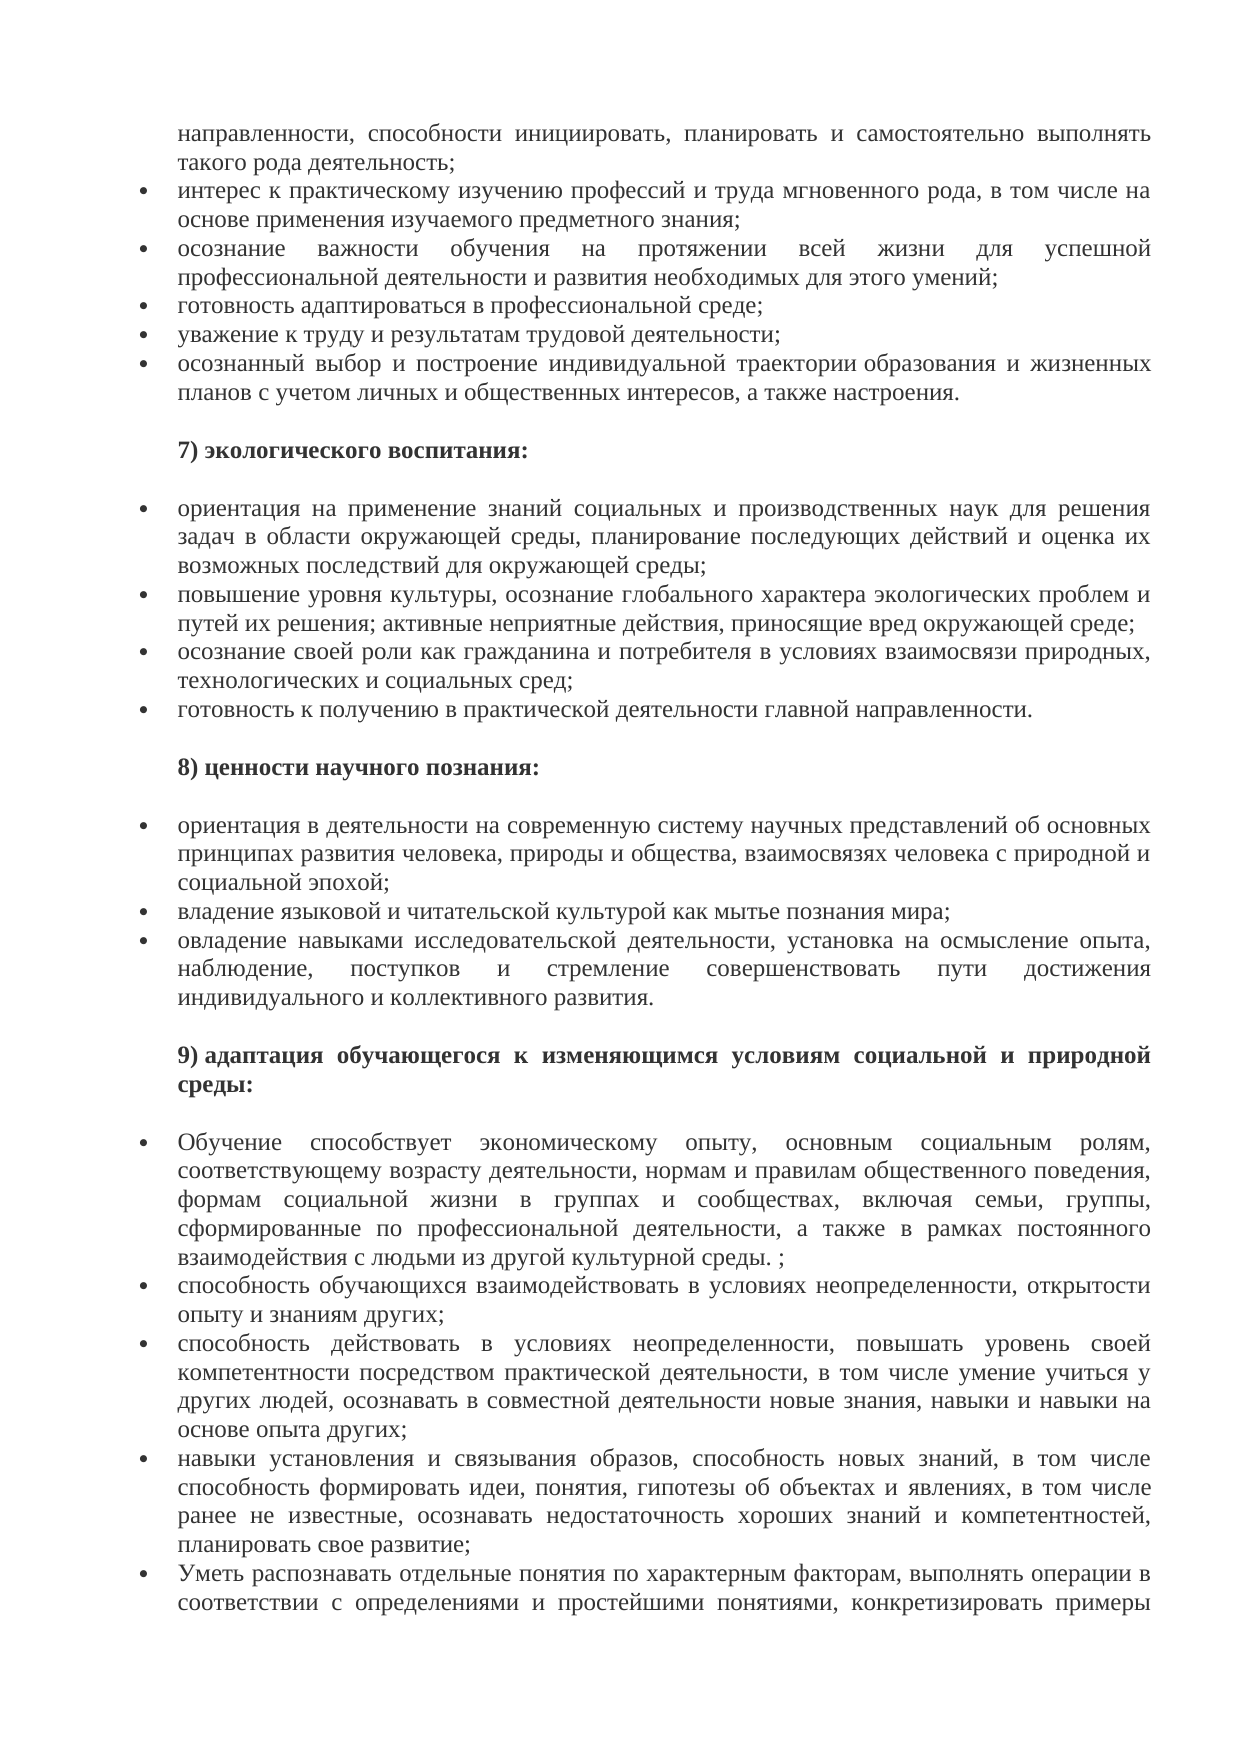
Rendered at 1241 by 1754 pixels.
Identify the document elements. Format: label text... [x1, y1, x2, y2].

text 8) ценности научного познания: [177, 752, 1152, 781]
list способность действовать в условиях неопределенности, повышать уровень своей компетентности посредством практической деятельности, в том числе умение учиться у других людей, осознавать в совместной деятельности новые знания, навыки и навыки на основе опыта других; [140, 1328, 1152, 1443]
list интерес к практическому изучению профессий и труда мгновенного рода, в том числе на основе применения изучаемого предметного знания; [140, 176, 1152, 233]
list готовность адаптироваться в профессиональной среде; [140, 291, 1152, 319]
text 9) адаптация обучающегося к изменяющимся условиям социальной и природной среды: [177, 1040, 1152, 1098]
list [140, 1558, 1152, 1616]
list осознание важности обучения на протяжении всей жизни для успешной профессиональной деятельности и развития необходимых для этого умений; [140, 233, 1152, 291]
list осознание своей роли как гражданина и потребителя в условиях взаимосвязи природных, технологических и социальных сред; [140, 636, 1152, 694]
list повышение уровня культуры, осознание глобального характера экологических проблем и путей их решения; активные неприятные действия, приносящие вред окружающей среде; [140, 579, 1152, 636]
list Обучение способствует экономическому опыту, основным социальным ролям, соответствующему возрасту деятельности, нормам и правилам общественного поведения, формам социальной жизни в группах и сообществах, включая семьи, группы, сформированные по профессиональной деятельности, а также в рамках постоянного взаимодействия с людьми из другой культурной среды. ; [140, 1127, 1152, 1271]
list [140, 118, 1152, 176]
text 7) экологического воспитания: [177, 435, 1152, 463]
list ориентация на применение знаний социальных и производственных наук для решения задач в области окружающей среды, планирование последующих действий и оценка их возможных последствий для окружающей среды; [140, 493, 1152, 579]
list осознанный выбор и построение индивидуальной траектории образования и жизненных планов с учетом личных и общественных интересов, а также настроения. [140, 348, 1152, 406]
list способность обучающихся взаимодействовать в условиях неопределенности, открытости опыту и знаниям других; [140, 1271, 1152, 1328]
list овладение навыками исследовательской деятельности, установка на осмысление опыта, наблюдение, поступков и стремление совершенствовать пути достижения индивидуального и коллективного развития. [140, 925, 1152, 1011]
list уважение к труду и результатам трудовой деятельности; [140, 319, 1152, 348]
list готовность к получению в практической деятельности главной направленности. [140, 694, 1152, 723]
list ориентация в деятельности на современную систему научных представлений об основных принципах развития человека, природы и общества, взаимосвязях человека с природной и социальной эпохой; [140, 810, 1152, 896]
list владение языковой и читательской культурой как мытье познания мира; [140, 896, 1152, 925]
list навыки установления и связывания образов, способность новых знаний, в том числе способность формировать идеи, понятия, гипотезы об объектах и ​​явлениях, в том числе ранее не известные, осознавать недостаточность хороших знаний и компетентностей, планировать свое развитие; [140, 1443, 1152, 1558]
